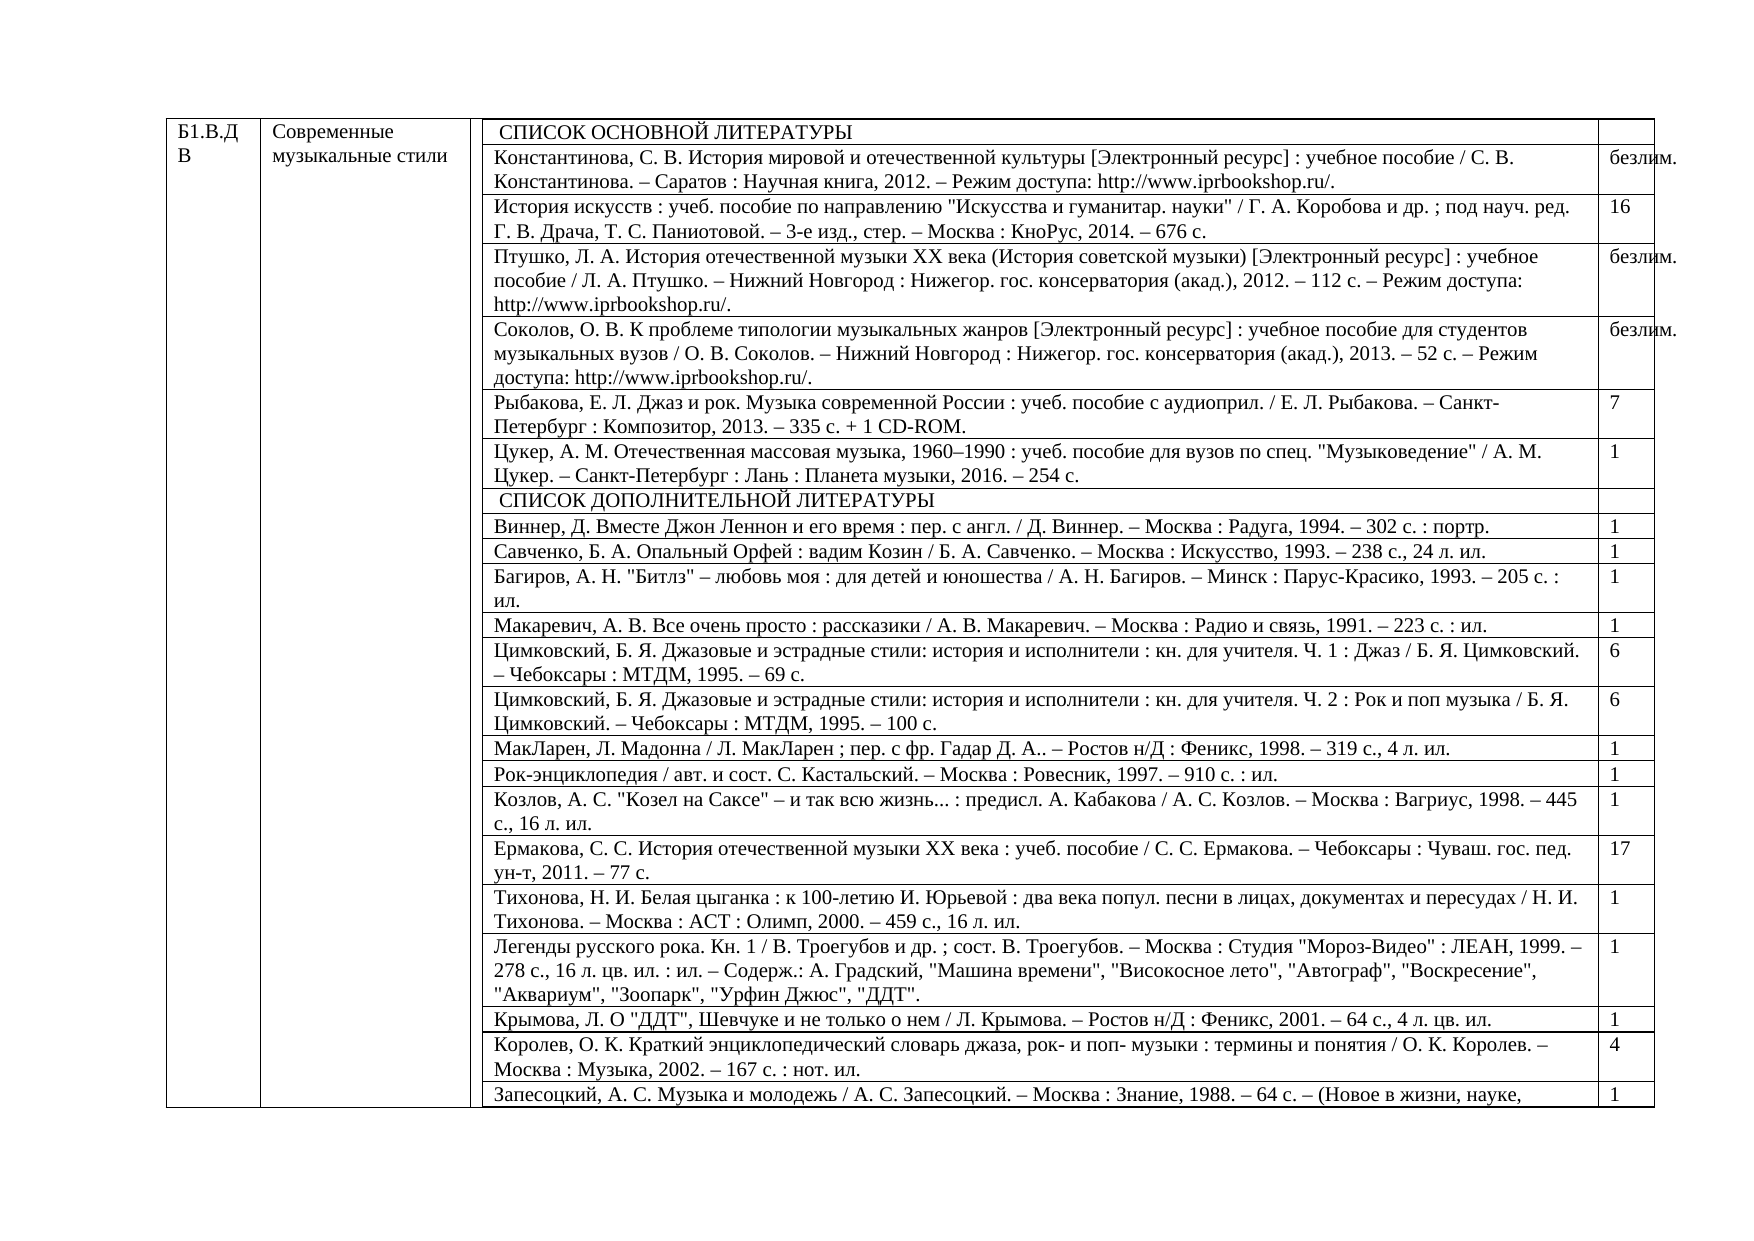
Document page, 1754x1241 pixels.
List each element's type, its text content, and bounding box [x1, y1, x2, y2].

table_cell [1599, 787, 1654, 835]
table_cell [1599, 195, 1654, 243]
table_cell [1599, 687, 1654, 735]
table_cell [1599, 836, 1654, 884]
table_cell [483, 761, 1598, 786]
table_cell [483, 613, 1598, 637]
table_cell [1599, 736, 1654, 760]
table_cell [1599, 317, 1654, 389]
table_cell [483, 885, 1598, 933]
table_cell [483, 1033, 1598, 1081]
table_cell [1599, 885, 1654, 933]
table_cell [483, 514, 1598, 538]
table_cell [483, 390, 1598, 438]
table_cell [483, 564, 1598, 612]
table_cell [483, 489, 1598, 513]
table_cell [483, 836, 1598, 884]
table_cell [1599, 390, 1654, 438]
table_cell [483, 1007, 1598, 1031]
table_cell [1599, 439, 1654, 488]
table_cell [483, 145, 1598, 194]
table_cell [483, 120, 1598, 144]
table_cell [1599, 244, 1654, 316]
table_cell [1599, 539, 1654, 563]
table_cell [483, 787, 1598, 835]
table_cell Б1.В.ДВ [167, 119, 260, 1107]
table_cell [1599, 514, 1654, 538]
table_cell [483, 439, 1598, 488]
table_cell [1599, 120, 1654, 144]
table_cell [483, 317, 1598, 389]
table_cell [1599, 564, 1654, 612]
table_cell [483, 638, 1598, 686]
table_cell [483, 1082, 1598, 1106]
table_cell [1599, 489, 1654, 513]
table_cell [1599, 1007, 1654, 1031]
table_cell [1599, 613, 1654, 637]
table_cell [483, 934, 1598, 1006]
table_cell [1599, 1082, 1654, 1106]
table_cell [483, 539, 1598, 563]
table_cell [1599, 145, 1654, 194]
table_cell [483, 687, 1598, 735]
table_cell [1599, 934, 1654, 1006]
table_cell [1599, 761, 1654, 786]
table_cell [1599, 1033, 1654, 1081]
table_cell [483, 736, 1598, 760]
table_cell [483, 244, 1598, 316]
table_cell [261, 119, 470, 1107]
table_cell [483, 195, 1598, 243]
table_cell [471, 119, 482, 1107]
table_cell [1599, 638, 1654, 686]
